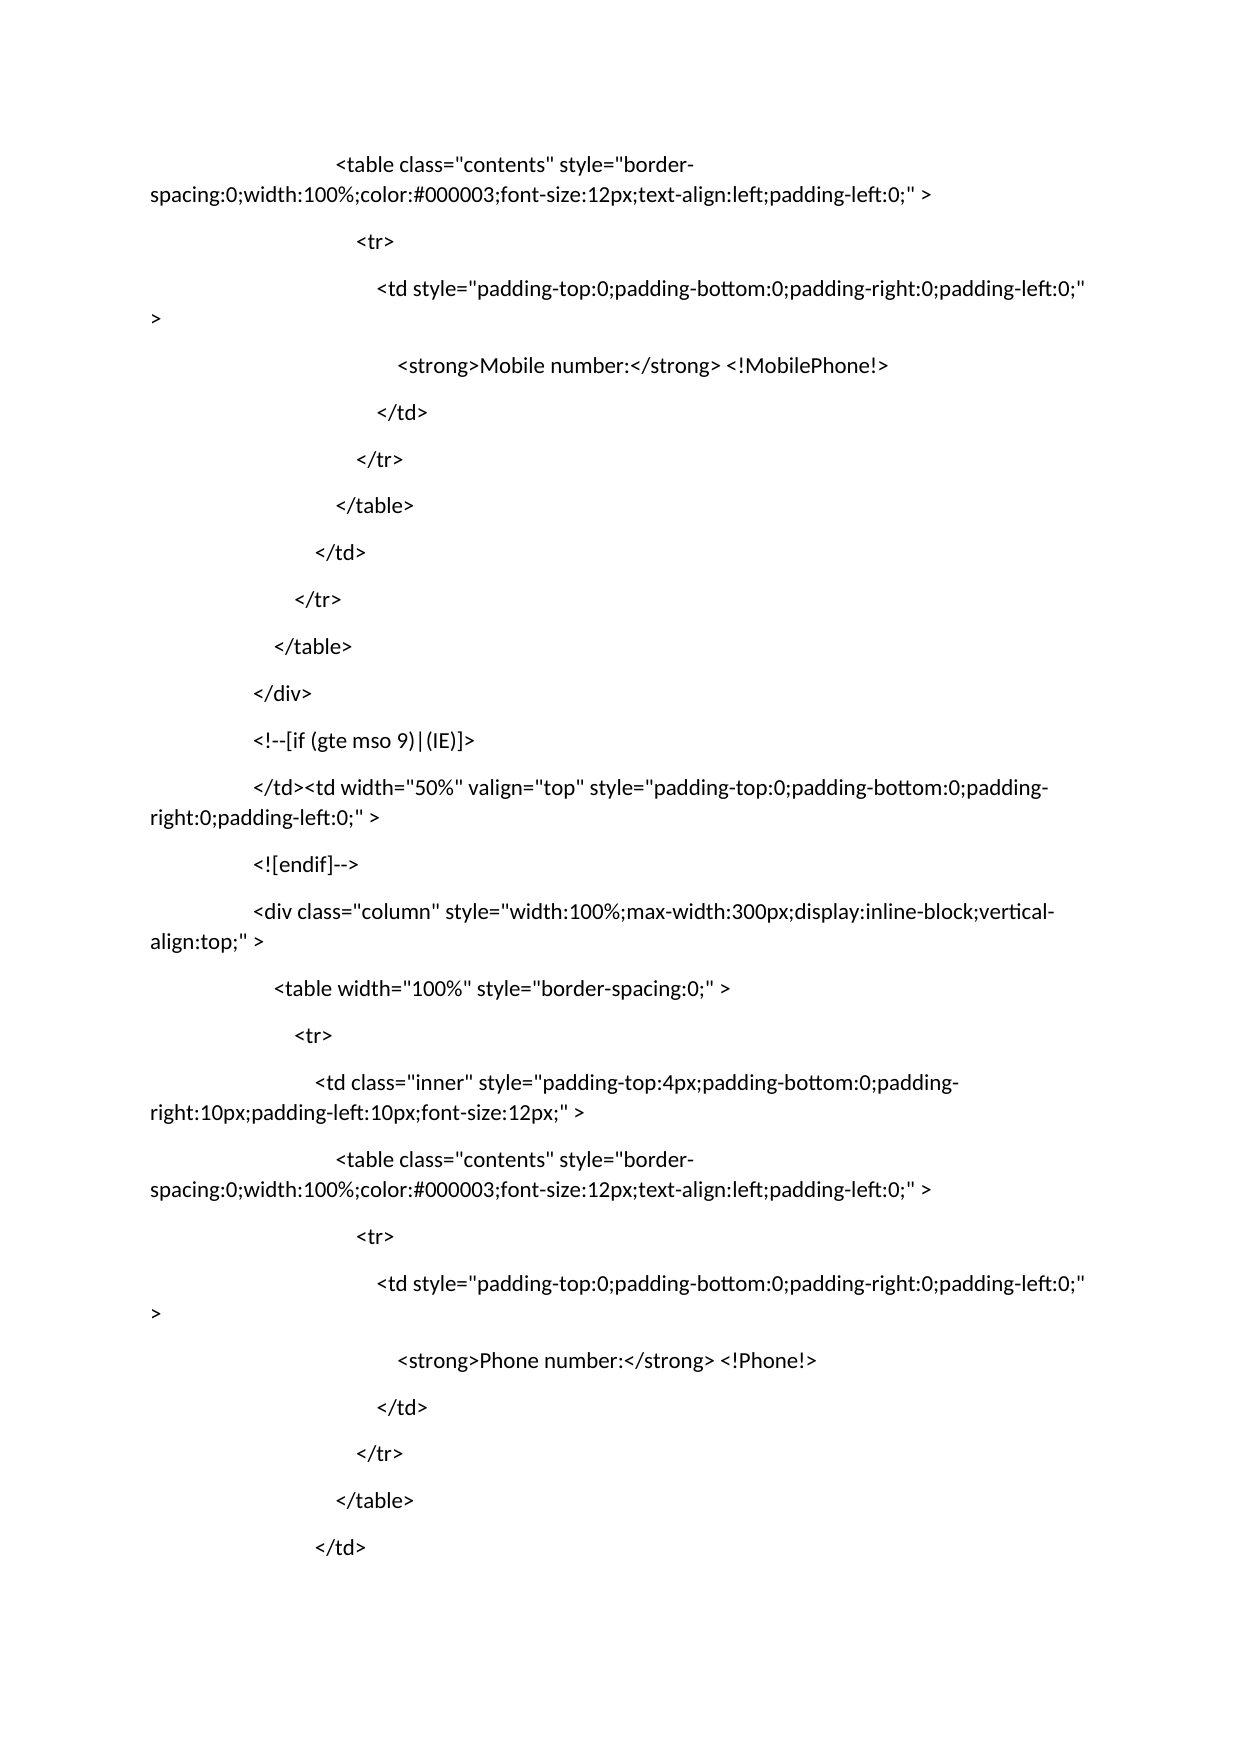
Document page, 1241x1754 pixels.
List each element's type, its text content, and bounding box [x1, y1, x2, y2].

text </table> [150, 632, 1090, 660]
text <strong>Mobile number:</strong> <!MobilePhone!> [150, 351, 1090, 379]
text </tr> [150, 445, 1090, 473]
text <![endif]--> [150, 850, 1090, 878]
text <tr> [150, 1021, 1090, 1049]
text </table> [150, 1486, 1090, 1514]
text </td> [150, 1393, 1090, 1421]
text <!--[if (gte mso 9)|(IE)]> [150, 726, 1090, 754]
text <td style="padding-top:0;padding-bottom:0;padding-right:0;padding-left:0;" > [150, 1269, 1090, 1327]
text <div class="column" style="width:100%;max-width:300px;display:inline-block;vertical-align:top;" > [150, 897, 1090, 955]
text <table width="100%" style="border-spacing:0;" > [150, 974, 1090, 1002]
text </td> [150, 1533, 1090, 1561]
text </table> [150, 492, 1090, 520]
text <tr> [150, 227, 1090, 255]
text </td> [150, 398, 1090, 426]
text </td><td width="50%" valign="top" style="padding-top:0;padding-bottom:0;padding-right:0;padding-left:0;" > [150, 773, 1090, 831]
text <td class="inner" style="padding-top:4px;padding-bottom:0;padding-right:10px;padding-left:10px;font-size:12px;" > [150, 1068, 1090, 1126]
text <td style="padding-top:0;padding-bottom:0;padding-right:0;padding-left:0;" > [150, 274, 1090, 332]
text </tr> [150, 1439, 1090, 1468]
text </td> [150, 538, 1090, 567]
text </tr> [150, 585, 1090, 613]
text <strong>Phone number:</strong> <!Phone!> [150, 1346, 1090, 1374]
text </div> [150, 679, 1090, 707]
text <table class="contents" style="border-spacing:0;width:100%;color:#000003;font-size:12px;text-align:left;padding-left:0;" > [150, 1145, 1090, 1203]
text <tr> [150, 1222, 1090, 1250]
text <table class="contents" style="border-spacing:0;width:100%;color:#000003;font-size:12px;text-align:left;padding-left:0;" > [150, 150, 1090, 208]
